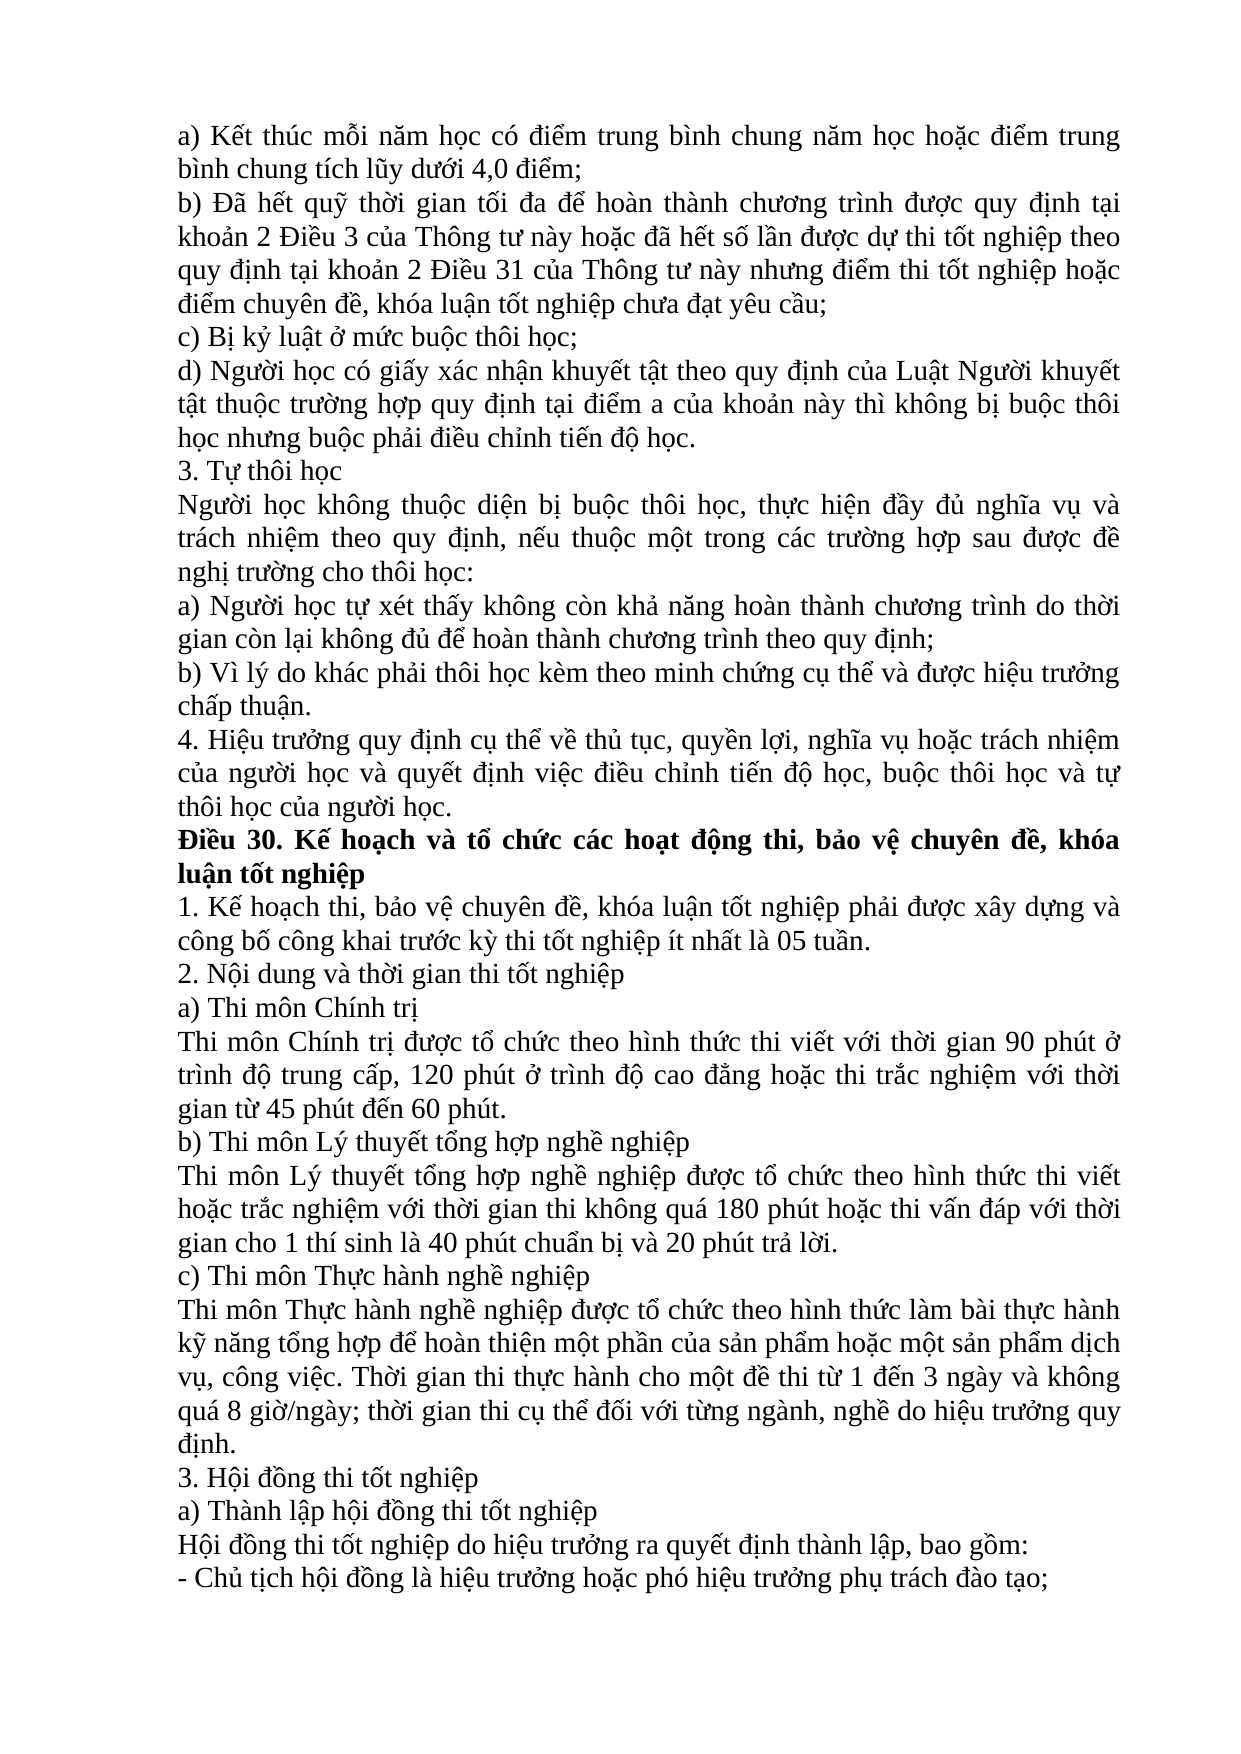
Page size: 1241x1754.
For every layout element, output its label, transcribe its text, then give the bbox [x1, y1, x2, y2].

text 3. Hội đồng thi tốt nghiệp [177, 1460, 1122, 1493]
text Thi môn Chính trị được tổ chức theo hình thức thi viết với thời gian 90 phút ở trình độ trung cấp, 120 phút ở trình độ cao đẳng hoặc thi trắc nghiệm với thời gian từ 45 phút đến 60 phút. [177, 1024, 1122, 1124]
text a) Thành lập hội đồng thi tốt nghiệp [177, 1493, 1122, 1527]
text 2. Nội dung và thời gian thi tốt nghiệp [177, 957, 1122, 990]
text Hội đồng thi tốt nghiệp do hiệu trưởng ra quyết định thành lập, bao gồm: [177, 1527, 1122, 1560]
text c) Bị kỷ luật ở mức buộc thôi học; [177, 319, 1122, 353]
text d) Người học có giấy xác nhận khuyết tật theo quy định của Luật Người khuyết tật thuộc trường hợp quy định tại điểm a của khoản này thì không bị buộc thôi học nhưng buộc phải điều chỉnh tiến độ học. [177, 353, 1122, 453]
text 3. Tự thôi học [177, 453, 1122, 487]
text Thi môn Thực hành nghề nghiệp được tổ chức theo hình thức làm bài thực hành kỹ năng tổng hợp để hoàn thiện một phần của sản phẩm hoặc một sản phẩm dịch vụ, công việc. Thời gian thi thực hành cho một đề thi từ 1 đến 3 ngày và không quá 8 giờ/ngày; thời gian thi cụ thể đối với từng ngành, nghề do hiệu trưởng quy định. [177, 1292, 1122, 1460]
text - Chủ tịch hội đồng là hiệu trưởng hoặc phó hiệu trưởng phụ trách đào tạo; [177, 1560, 1122, 1594]
text Điều 30. Kế hoạch và tổ chức các hoạt động thi, bảo vệ chuyên đề, khóa luận tốt nghiệp [177, 822, 1122, 889]
text 4. Hiệu trưởng quy định cụ thể về thủ tục, quyền lợi, nghĩa vụ hoặc trách nhiệm của người học và quyết định việc điều chỉnh tiến độ học, buộc thôi học và tự thôi học của người học. [177, 722, 1122, 822]
text a) Người học tự xét thấy không còn khả năng hoàn thành chương trình do thời gian còn lại không đủ để hoàn thành chương trình theo quy định; [177, 588, 1122, 655]
text b) Đã hết quỹ thời gian tối đa để hoàn thành chương trình được quy định tại khoản 2 Điều 3 của Thông tư này hoặc đã hết số lần được dự thi tốt nghiệp theo quy định tại khoản 2 Điều 31 của Thông tư này nhưng điểm thi tốt nghiệp hoặc điểm chuyên đề, khóa luận tốt nghiệp chưa đạt yêu cầu; [177, 185, 1122, 319]
text b) Vì lý do khác phải thôi học kèm theo minh chứng cụ thể và được hiệu trưởng chấp thuận. [177, 655, 1122, 722]
text 1. Kế hoạch thi, bảo vệ chuyên đề, khóa luận tốt nghiệp phải được xây dựng và công bố công khai trước kỳ thi tốt nghiệp ít nhất là 05 tuần. [177, 889, 1122, 957]
text Người học không thuộc diện bị buộc thôi học, thực hiện đầy đủ nghĩa vụ và trách nhiệm theo quy định, nếu thuộc một trong các trường hợp sau được đề nghị trường cho thôi học: [177, 487, 1122, 588]
text b) Thi môn Lý thuyết tổng hợp nghề nghiệp [177, 1124, 1122, 1158]
text a) Kết thúc mỗi năm học có điểm trung bình chung năm học hoặc điểm trung bình chung tích lũy dưới 4,0 điểm; [177, 118, 1122, 185]
text c) Thi môn Thực hành nghề nghiệp [177, 1258, 1122, 1292]
text a) Thi môn Chính trị [177, 990, 1122, 1024]
text Thi môn Lý thuyết tổng hợp nghề nghiệp được tổ chức theo hình thức thi viết hoặc trắc nghiệm với thời gian thi không quá 180 phút hoặc thi vấn đáp với thời gian cho 1 thí sinh là 40 phút chuẩn bị và 20 phút trả lời. [177, 1158, 1122, 1258]
